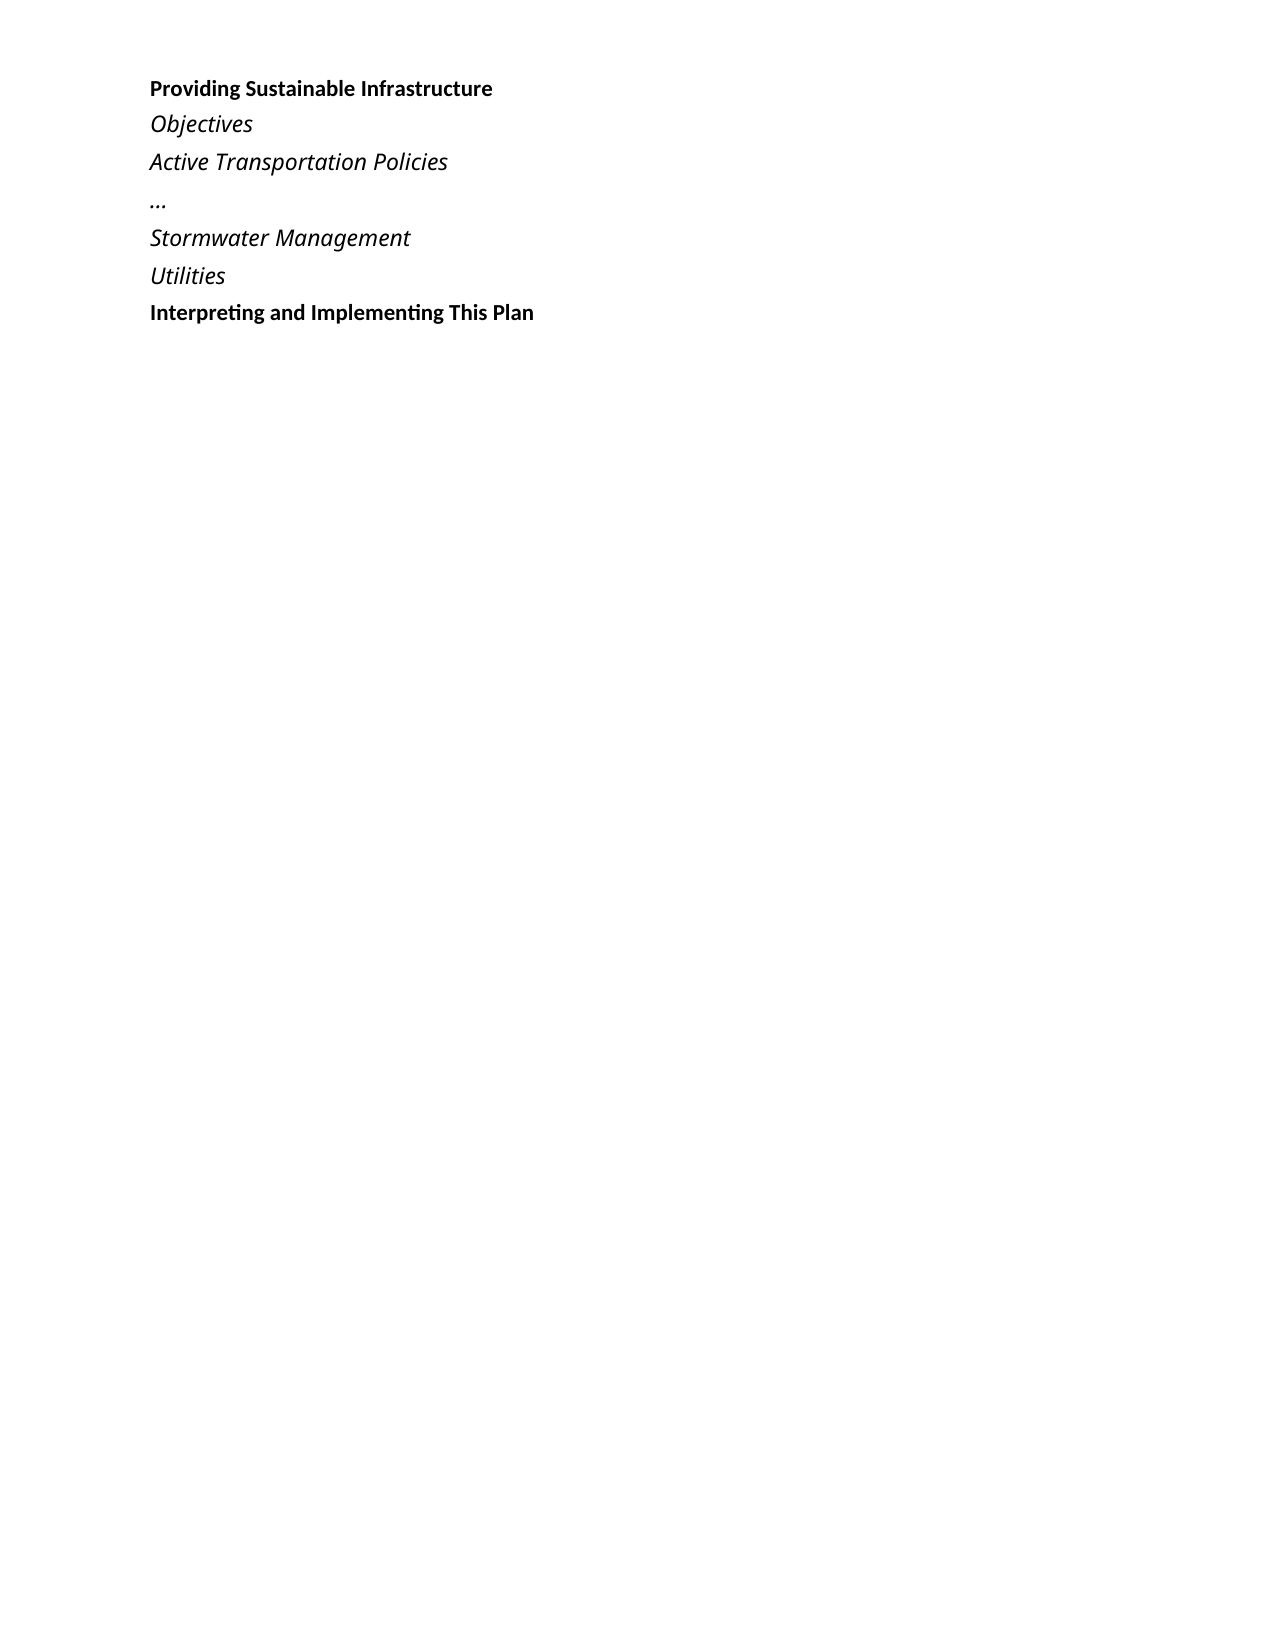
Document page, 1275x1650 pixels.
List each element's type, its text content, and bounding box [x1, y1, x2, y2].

subtitle Utilities [150, 260, 1125, 291]
subtitle Interpreting and Implementing This Plan [150, 298, 1125, 326]
subtitle Providing Sustainable Infrastructure [150, 74, 1125, 102]
subtitle Stormwater Management [150, 222, 1125, 253]
subtitle … [150, 184, 1125, 215]
subtitle Objectives [150, 108, 1125, 139]
subtitle Active Transportation Policies [150, 146, 1125, 177]
